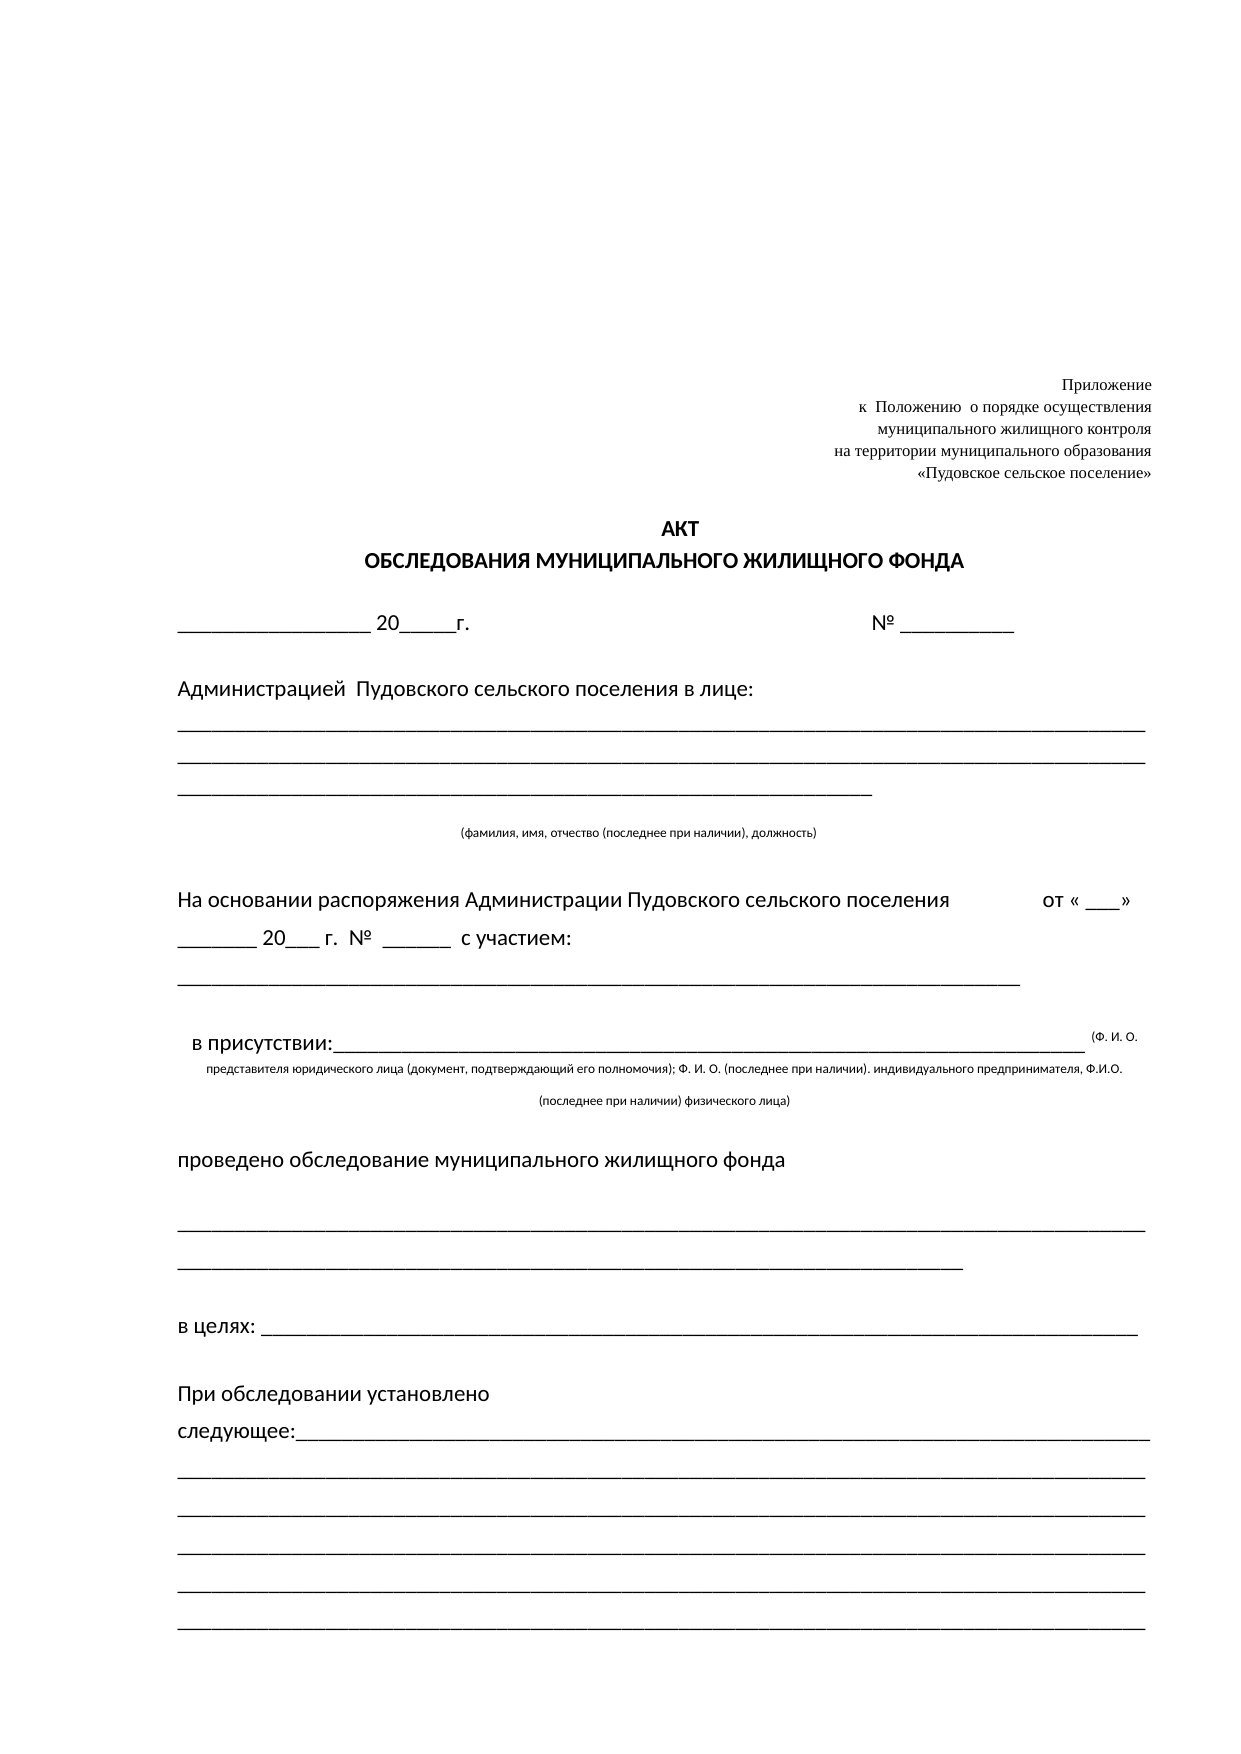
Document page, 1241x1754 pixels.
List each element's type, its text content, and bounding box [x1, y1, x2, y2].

text в целях: _____________________________________________________________________________ [177, 1312, 1152, 1340]
text __________________________________________________________________________________________________________________________________________________________ [177, 1207, 1152, 1273]
text Приложение к Положению о порядке осуществления муниципального жилищного контроля на территории муниципального образования «Пудовское сельское поселение» [177, 375, 1152, 482]
text _________________ 20_____г. № __________ [177, 608, 1152, 636]
text На основании распоряжения Администрации Пудовского сельского поселения от « ___» _______ 20___ г. № ______ с участием: __________________________________________________________________________ [177, 886, 1152, 989]
text АКТ ОБСЛЕДОВАНИЯ МУНИЦИПАЛЬНОГО ЖИЛИЩНОГО ФОНДА [177, 514, 1152, 574]
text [177, 1379, 1152, 1633]
text проведено обследование муниципального жилищного фонда [177, 1146, 1152, 1173]
text Администрацией Пудовского сельского поселения в лице: _______________________________________________________________________________________________________________________________________________________________________________________________________________________________________ [177, 674, 1152, 799]
text (фамилия, имя, отчество (последнее при наличии), должность) [177, 824, 1152, 852]
text в присутствии:__________________________________________________________________ (Ф. И. О. представителя юридического лица (документ, подтверждающий его полномочия); Ф. И. О. (последнее при наличии). индивидуального предпринимателя, Ф.И.О.(последнее при наличии) физического лица) [177, 1028, 1152, 1121]
